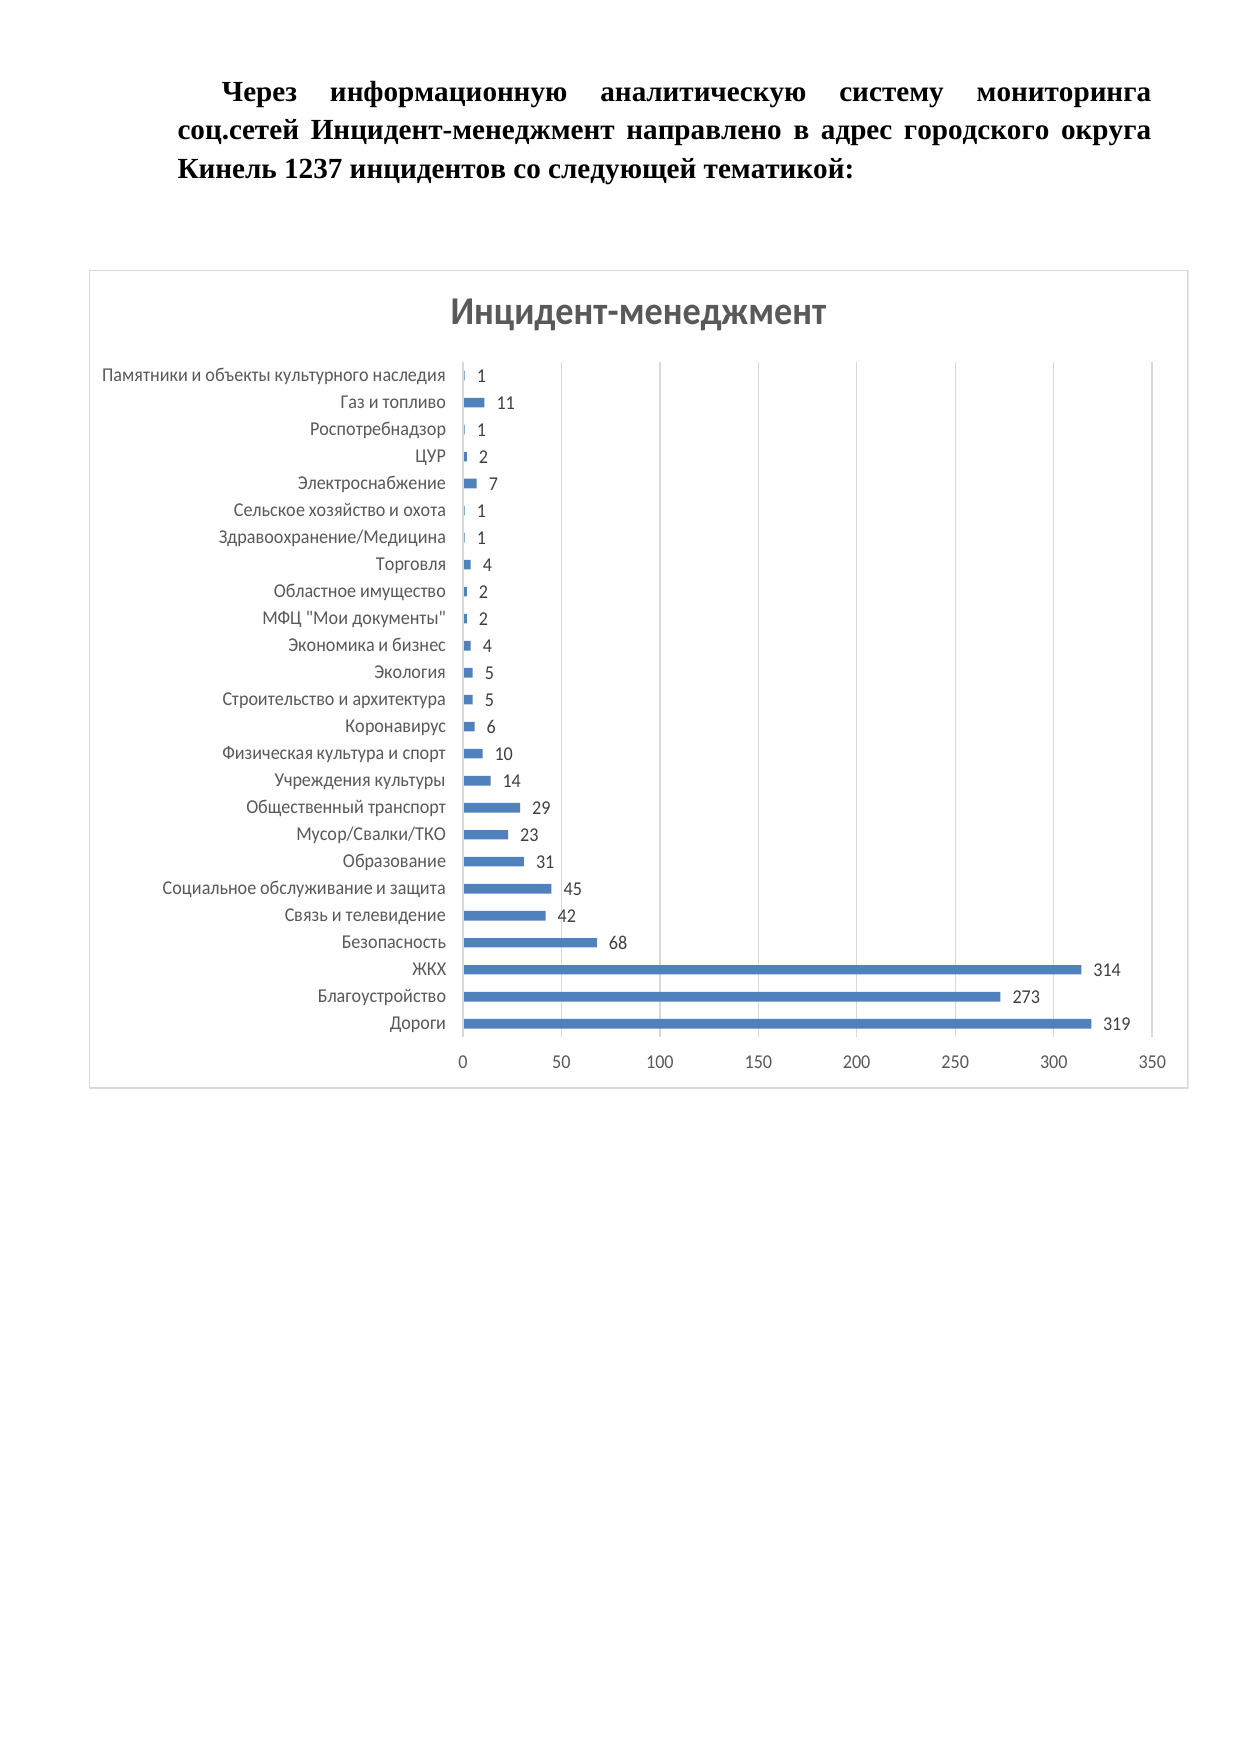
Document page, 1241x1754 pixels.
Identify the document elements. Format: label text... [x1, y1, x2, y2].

text Через информационную аналитическую систему мониторинга соц.сетей Инцидент-менеджмент направлено в адрес городского округа Кинель 1237 инцидентов со следующей тематикой: [177, 74, 1152, 184]
